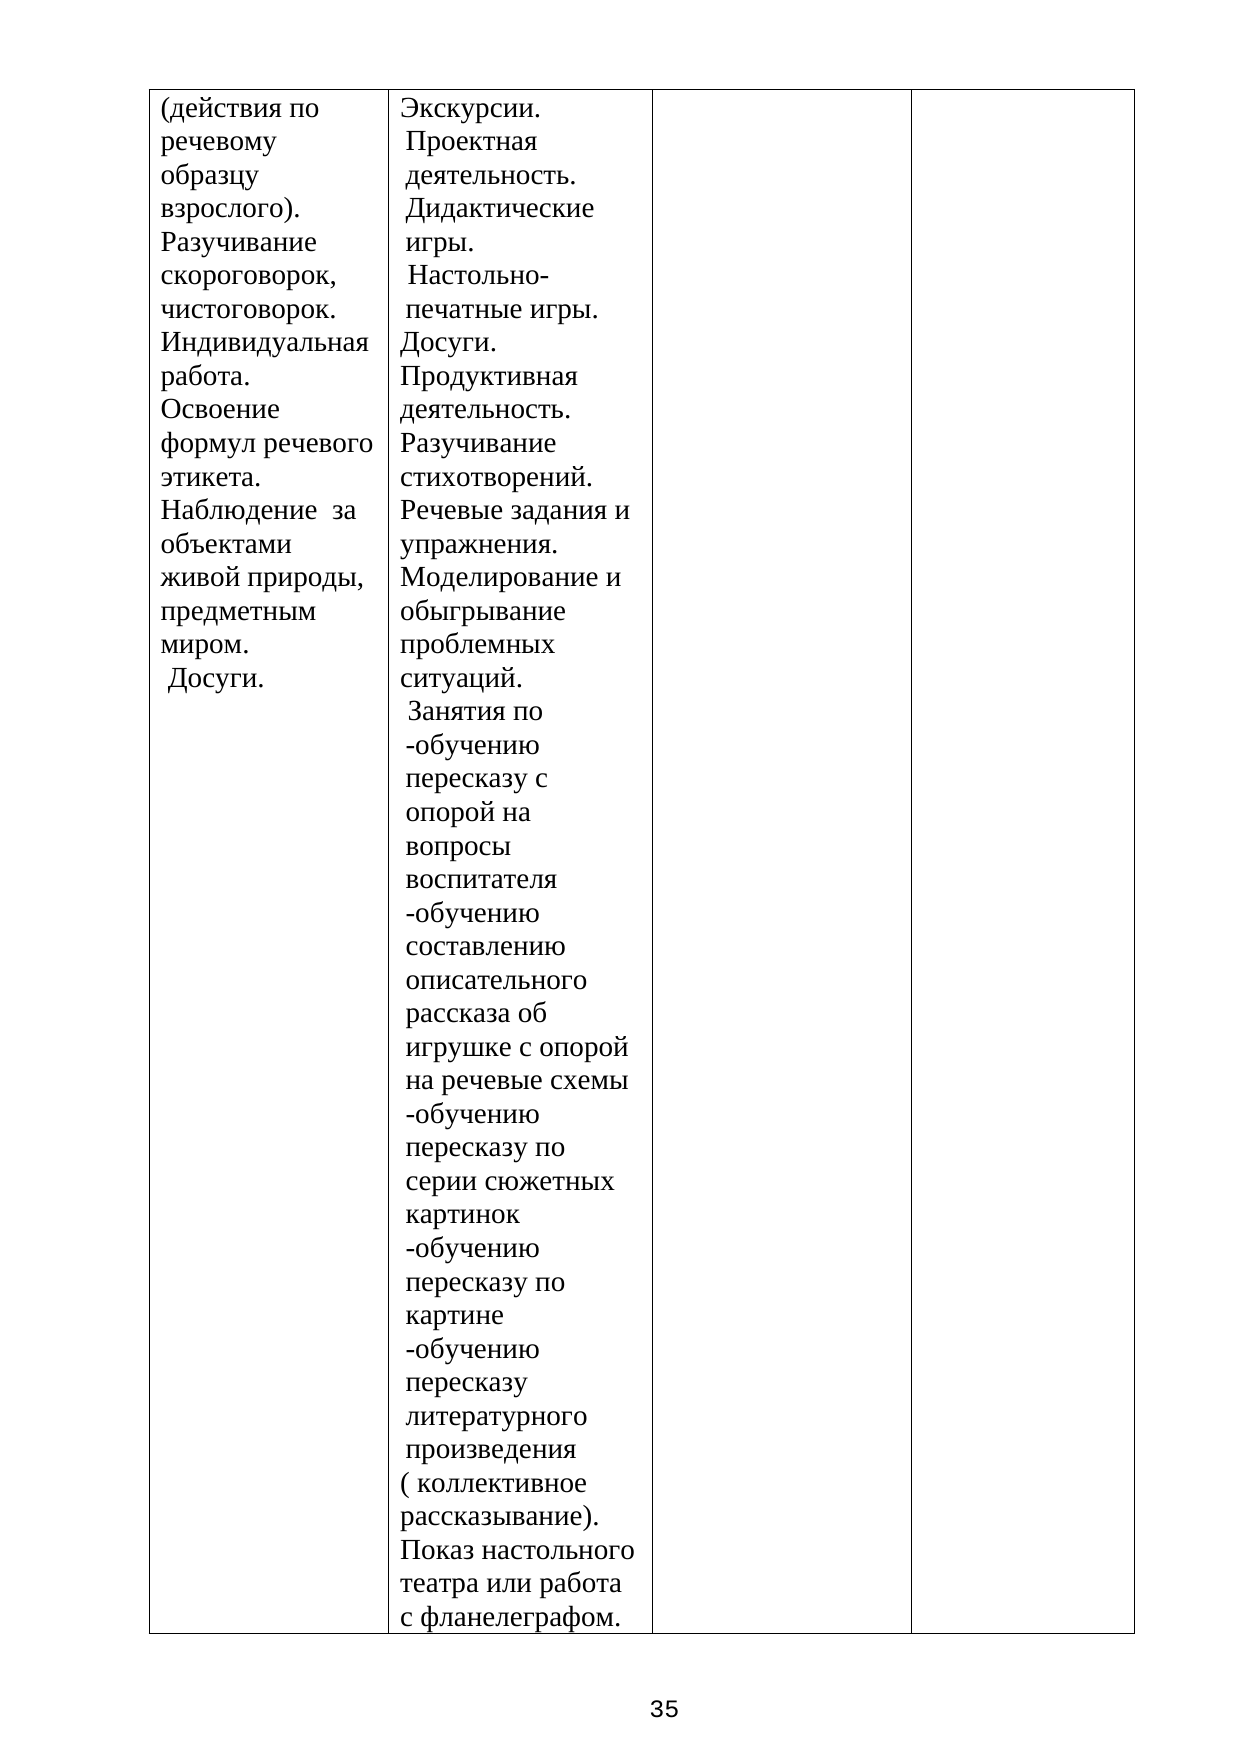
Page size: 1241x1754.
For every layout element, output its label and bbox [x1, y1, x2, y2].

table_cell [389, 90, 652, 1633]
table_cell [912, 90, 1134, 1633]
table_cell [653, 90, 911, 1633]
table_cell [150, 90, 388, 1633]
